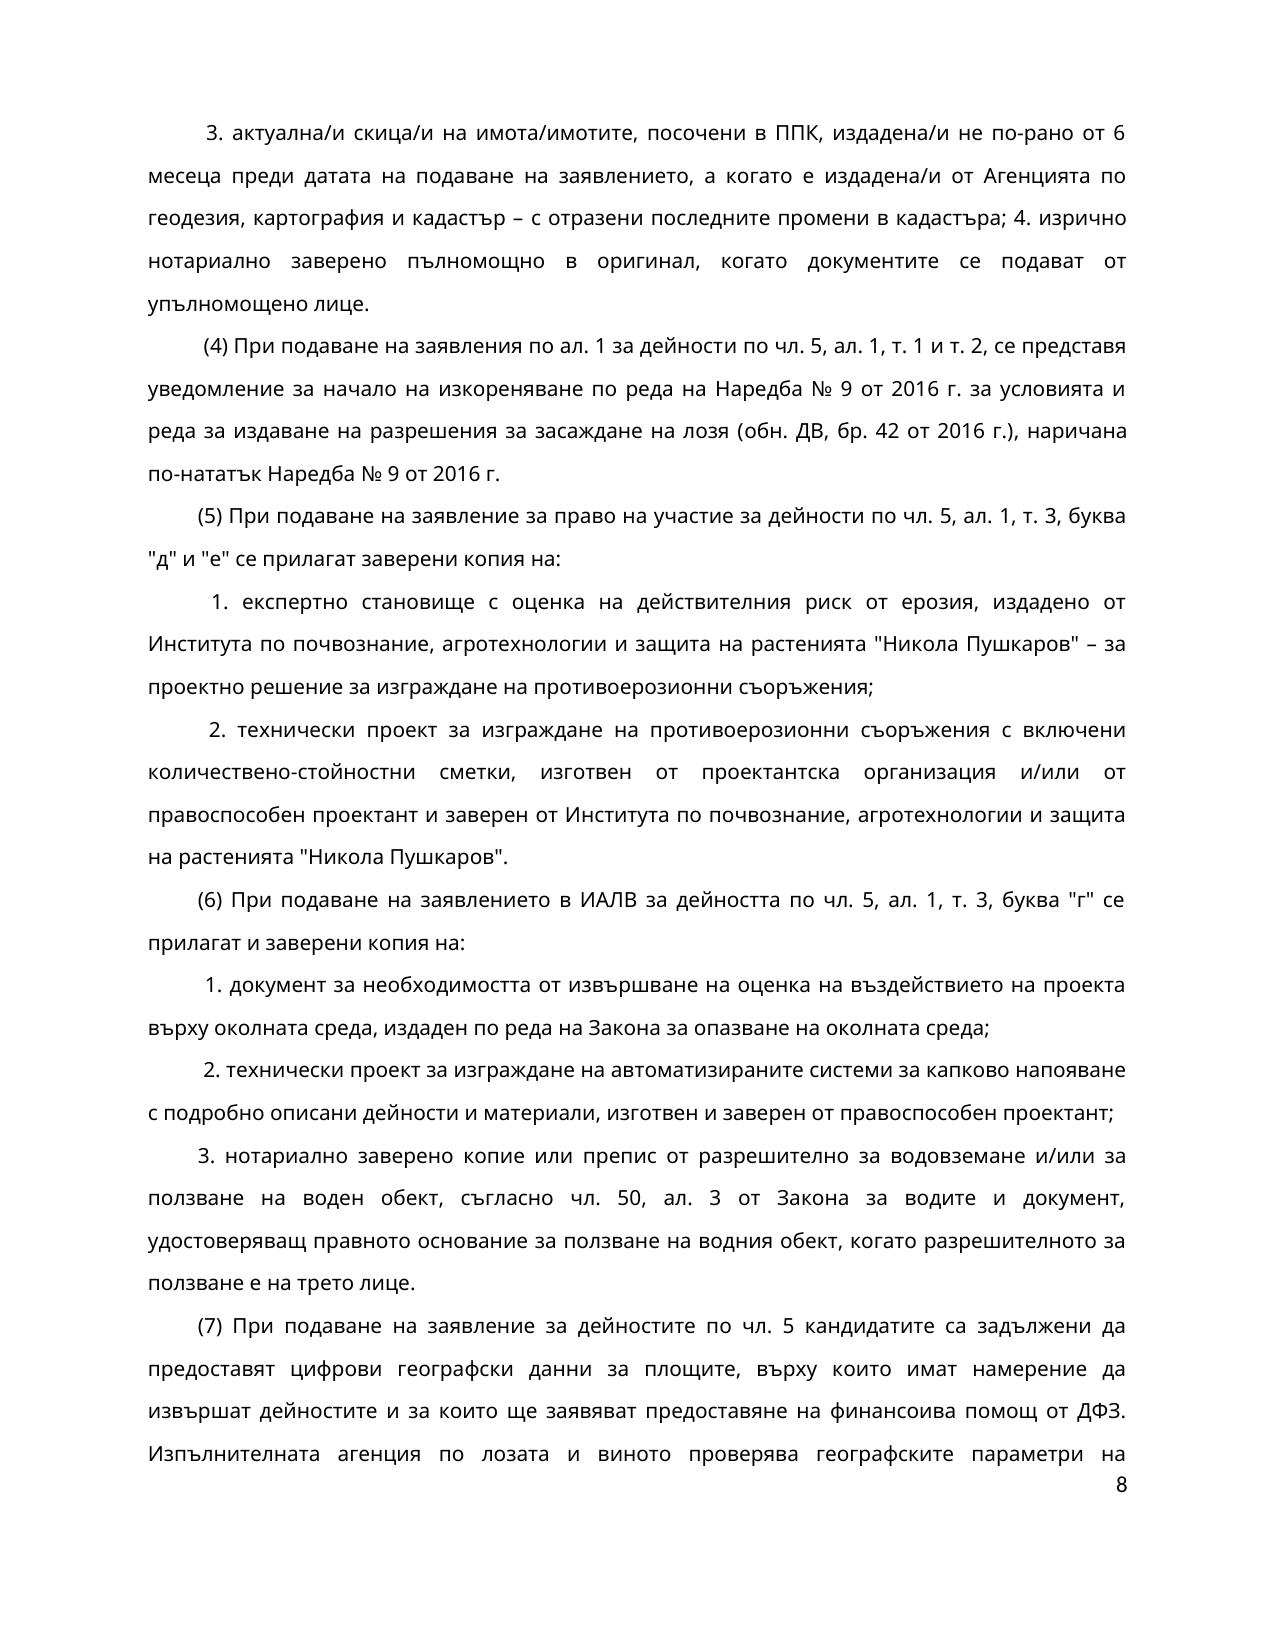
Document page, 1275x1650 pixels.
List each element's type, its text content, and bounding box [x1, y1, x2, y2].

text 1. експертно становище с оценка на действителния риск от ерозия, издадено от Института по почвознание, агротехнологии и защита на растенията "Никола Пушкаров" – за проектно решение за изграждане на противоерозионни съоръжения; [148, 587, 1127, 701]
text 3. актуална/и скица/и на имота/имотите, посочени в ППК, издадена/и не по-рано от 6 месеца преди датата на подаване на заявлението, а когато е издадена/и от Агенцията по геодезия, картография и кадастър – с отразени последните промени в кадастъра; 4. изрично нотариално заверено пълномощно в оригинал, когато документите се подават от упълномощено лице. [148, 118, 1127, 317]
text 1. документ за необходимостта от извършване на оценка на въздействието на проекта върху околната среда, издаден по реда на Закона за опазване на околната среда; [148, 970, 1127, 1041]
text (6) При подаване на заявлението в ИАЛВ за дейността по чл. 5, ал. 1, т. 3, буква "г" се прилагат и заверени копия на: [148, 885, 1127, 956]
text (4) При подаване на заявления по ал. 1 за дейности по чл. 5, ал. 1, т. 1 и т. 2, се представя уведомление за начало на изкореняване по реда на Наредба № 9 от 2016 г. за условията и реда за издаване на разрешения за засаждане на лозя (обн. ДВ, бр. 42 от 2016 г.), наричана по-нататък Наредба № 9 от 2016 г. [148, 331, 1127, 487]
text 3. нотариално заверено копие или препис от разрешително за водовземане и/или за ползване на воден обект, съгласно чл. 50, ал. 3 от Закона за водите и документ, удостоверяващ правното основание за ползване на водния обект, когато разрешителното за ползване е на трето лице. [148, 1141, 1127, 1297]
text 2. технически проект за изграждане на противоерозионни съоръжения с включени количествено-стойностни сметки, изготвен от проектантска организация и/или от правоспособен проектант и заверен от Института по почвознание, агротехнологии и защита на растенията "Никола Пушкаров". [148, 715, 1127, 871]
text (5) При подаване на заявление за право на участие за дейности по чл. 5, ал. 1, т. 3, буква "д" и "е" се прилагат заверени копия на: [148, 502, 1127, 573]
text 2. технически проект за изграждане на автоматизираните системи за капково напояване с подробно описани дейности и материали, изготвен и заверен от правоспособен проектант; [148, 1056, 1127, 1127]
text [148, 1311, 1127, 1467]
